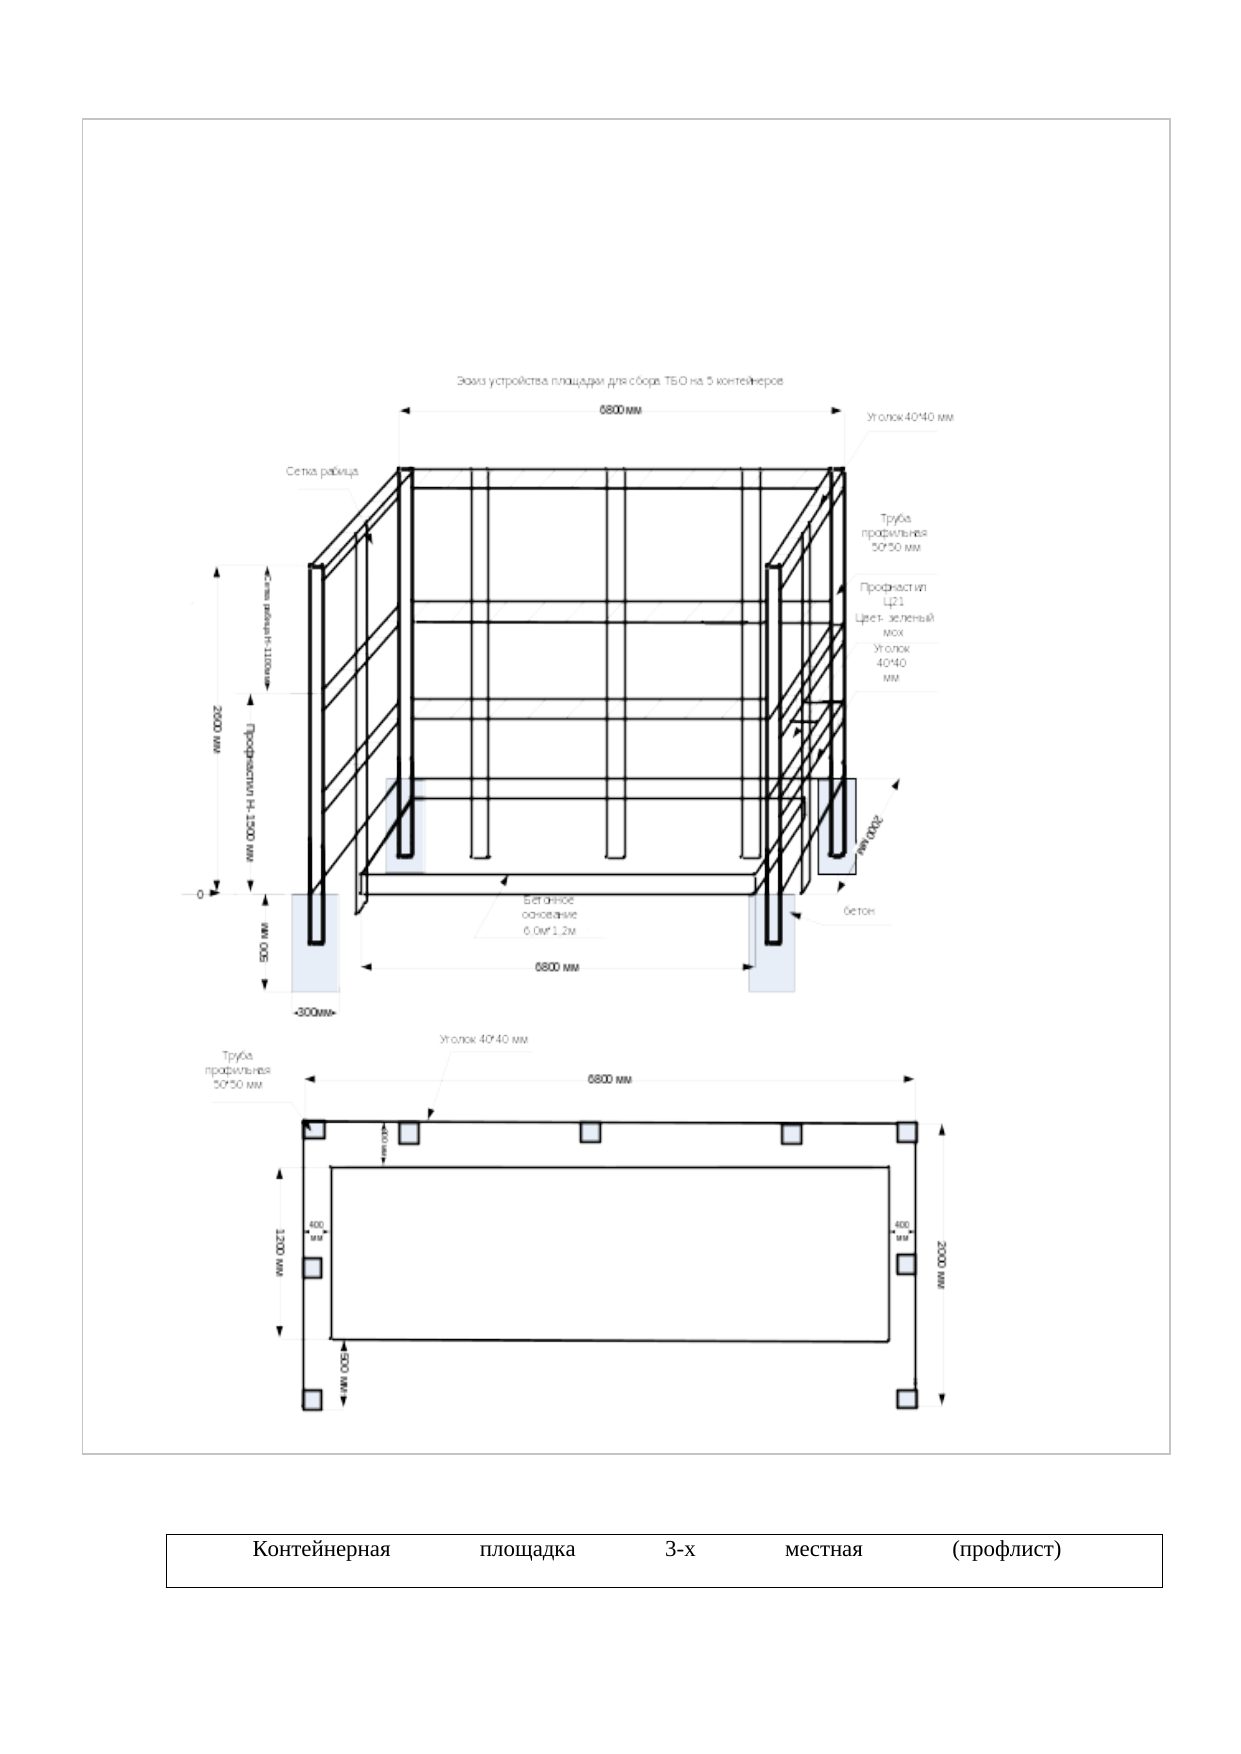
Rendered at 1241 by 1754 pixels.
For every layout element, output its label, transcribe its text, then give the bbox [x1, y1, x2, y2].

table_cell [83, 120, 1169, 1453]
table_header Контейнерная площадка 3-х местная (профлист) [167, 1535, 1162, 1587]
